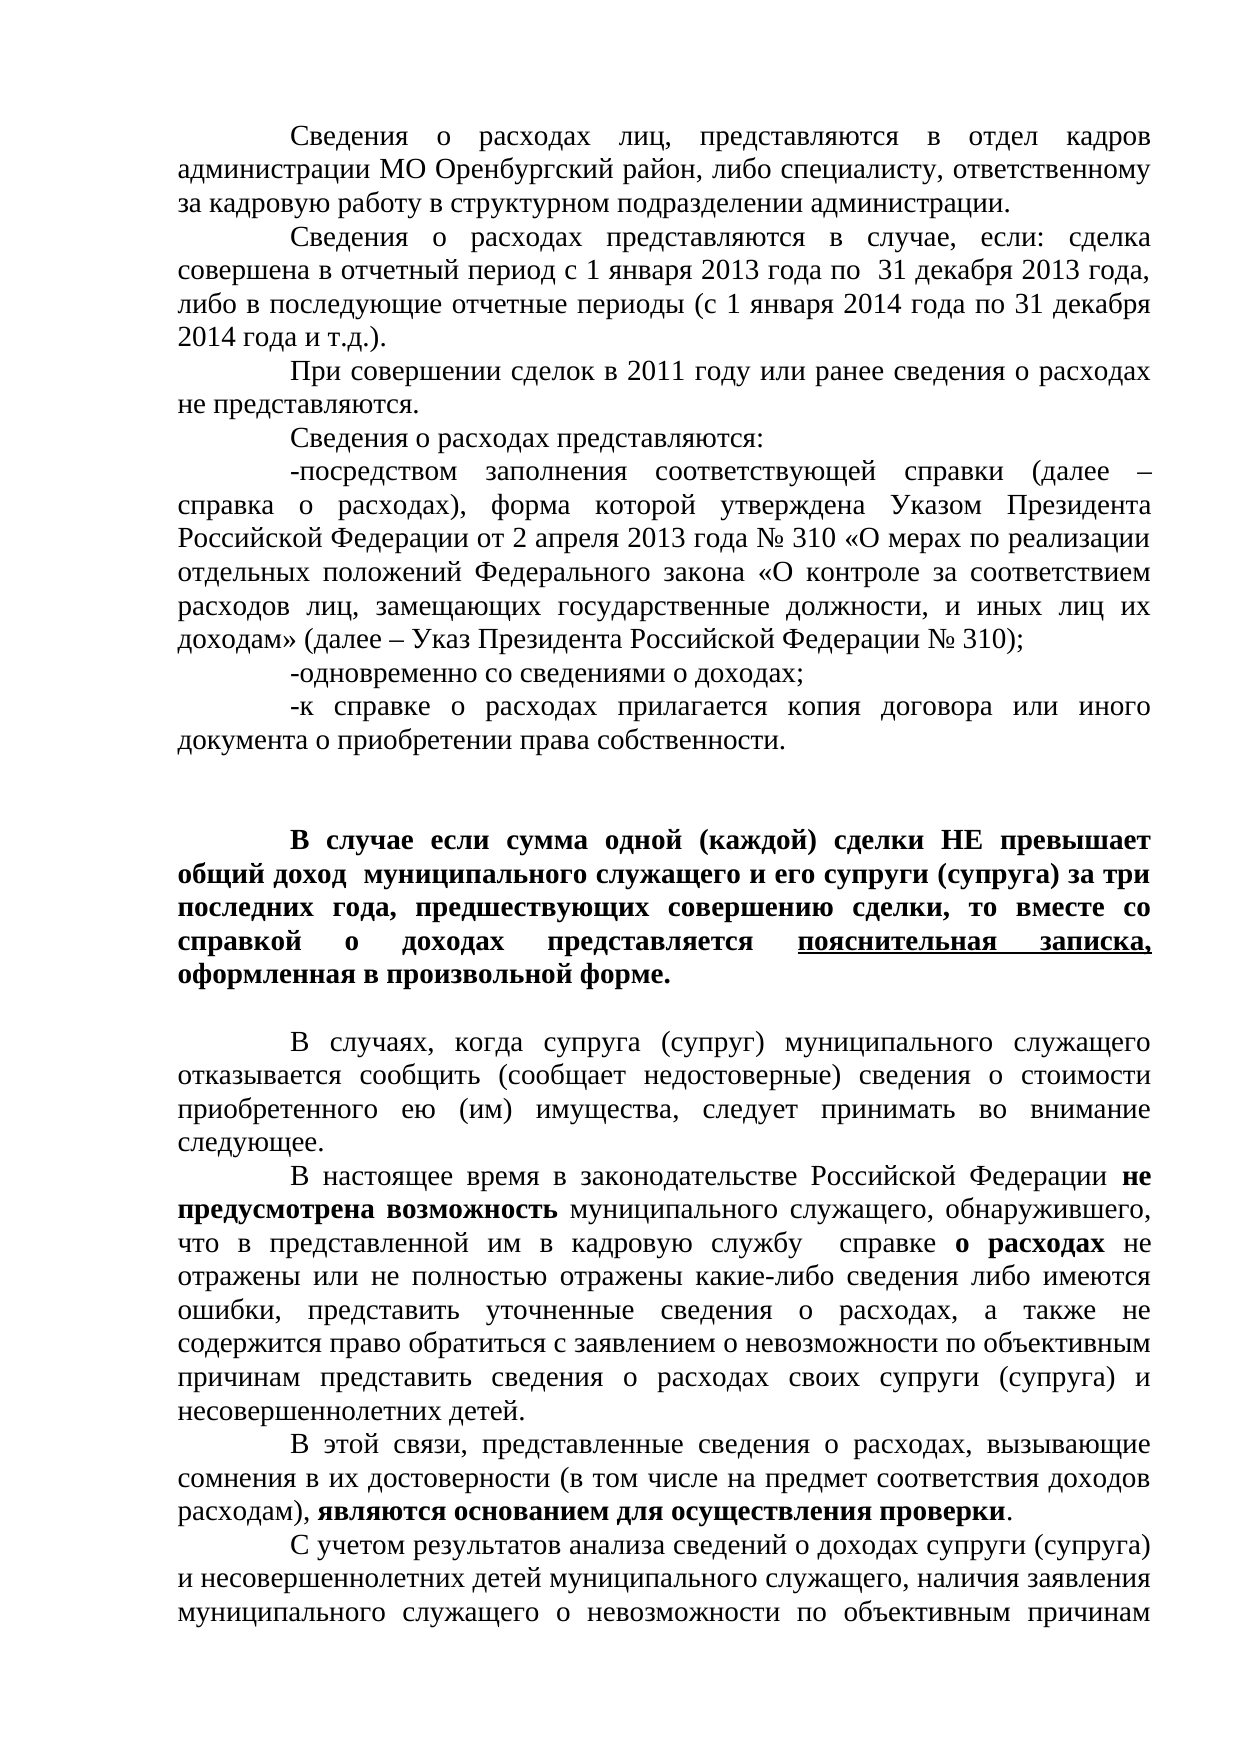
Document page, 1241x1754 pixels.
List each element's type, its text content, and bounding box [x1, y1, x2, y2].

text В случаях, когда супруга (супруг) муниципального служащего отказывается сообщить (сообщает недостоверные) сведения о стоимости приобретенного ею (им) имущества, следует принимать во внимание следующее. [177, 1024, 1152, 1158]
text Сведения о расходах лиц, представляются в отдел кадров администрации МО Оренбургский район, либо специалисту, ответственному за кадровую работу в структурном подразделении администрации. [177, 118, 1152, 219]
text -к справке о расходах прилагается копия договора или иного документа о приобретении права собственности. [177, 688, 1152, 755]
text В этой связи, представленные сведения о расходах, вызывающие сомнения в их достоверности (в том числе на предмет соответствия доходов расходам), являются основанием для осуществления проверки. [177, 1426, 1152, 1527]
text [177, 1527, 1152, 1627]
text Сведения о расходах представляются: [177, 420, 1152, 453]
text В настоящее время в законодательстве Российской Федерации не предусмотрена возможность муниципального служащего, обнаружившего, что в представленной им в кадровую службу справке о расходах не отражены или не полностью отражены какие-либо сведения либо имеются ошибки, представить уточненные сведения о расходах, а также не содержится право обратиться с заявлением о невозможности по объективным причинам представить сведения о расходах своих супруги (супруга) и несовершеннолетних детей. [177, 1158, 1152, 1426]
text -посредством заполнения соответствующей справки (далее – справка о расходах), форма которой утверждена Указом Президента Российской Федерации от 2 апреля 2013 года № 310 «О мерах по реализации отдельных положений Федерального закона «О контроле за соответствием расходов лиц, замещающих государственные должности, и иных лиц их доходам» (далее – Указ Президента Российской Федерации № 310); [177, 453, 1152, 655]
text В случае если сумма одной (каждой) сделки НЕ превышает общий доход муниципального служащего и его супруги (супруга) за три последних года, предшествующих совершению сделки, то вместе со справкой о доходах представляется пояснительная записка, оформленная в произвольной форме. [177, 822, 1152, 990]
text Сведения о расходах представляются в случае, если: сделка совершена в отчетный период с 1 января 2013 года по 31 декабря 2013 года, либо в последующие отчетные периоды (с 1 января 2014 года по 31 декабря 2014 года и т.д.). [177, 219, 1152, 353]
text При совершении сделок в 2011 году или ранее сведения о расходах не представляются. [177, 353, 1152, 420]
text -одновременно со сведениями о доходах; [177, 655, 1152, 688]
